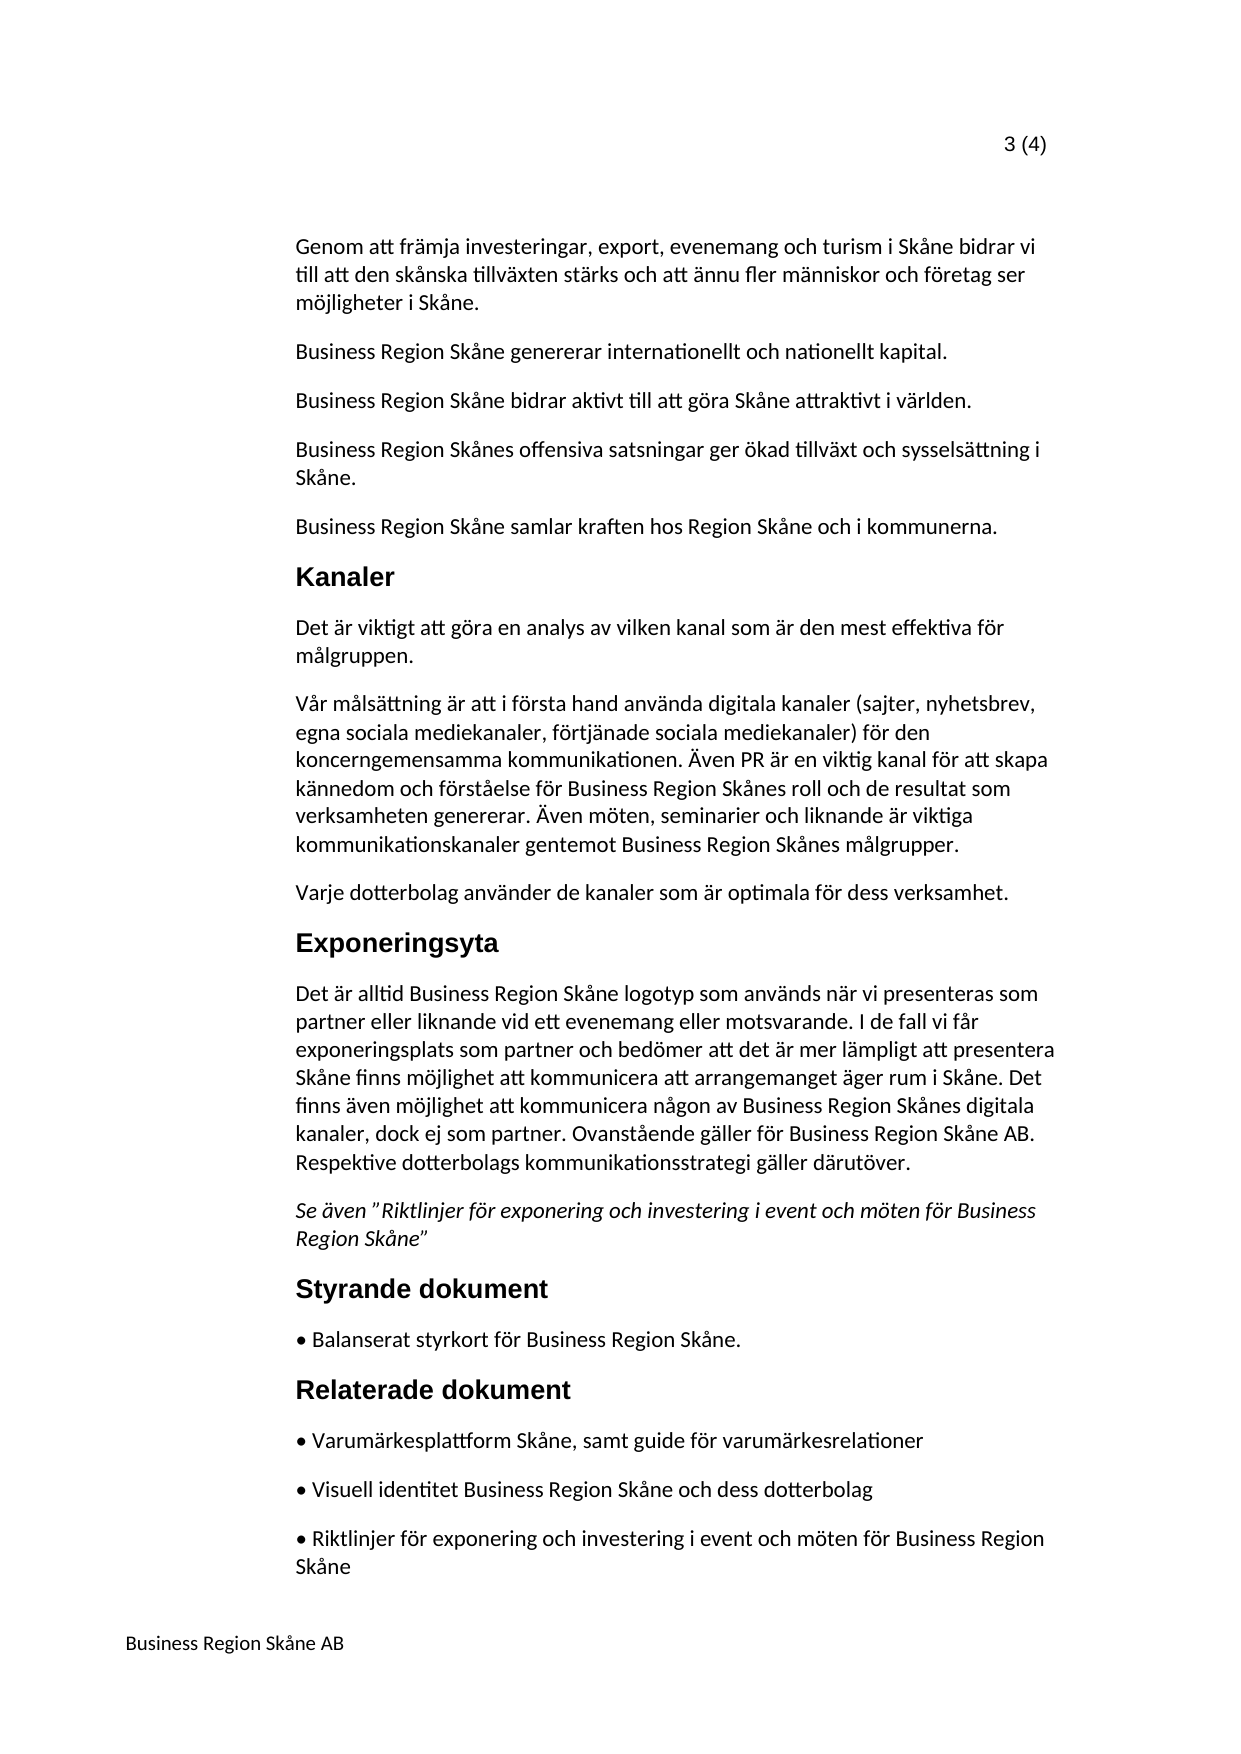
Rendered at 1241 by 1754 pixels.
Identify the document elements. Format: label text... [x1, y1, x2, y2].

text Se även ”Riktlinjer för exponering och investering i event och möten för Business Region Skåne” [295, 1196, 1063, 1252]
text Business Region Skånes offensiva satsningar ger ökad tillväxt och sysselsättning i Skåne. [295, 435, 1063, 491]
text Varje dotterbolag använder de kanaler som är optimala för dess verksamhet. [295, 878, 1063, 907]
text Business Region Skåne bidrar aktivt till att göra Skåne attraktivt i världen. [295, 386, 1063, 414]
text • Balanserat styrkort för Business Region Skåne. [295, 1325, 1063, 1353]
text Det är viktigt att göra en analys av vilken kanal som är den mest effektiva för målgruppen. [295, 613, 1063, 669]
text Exponeringsyta [295, 927, 1063, 959]
text • Riktlinjer för exponering och investering i event och möten för Business Region Skåne [295, 1524, 1063, 1580]
text Business Region Skåne genererar internationellt och nationellt kapital. [295, 337, 1063, 365]
text • Visuell identitet Business Region Skåne och dess dotterbolag [295, 1475, 1063, 1503]
text Kanaler [295, 561, 1063, 592]
text Vår målsättning är att i första hand använda digitala kanaler (sajter, nyhetsbrev, egna sociala mediekanaler, förtjänade sociala mediekanaler) för den koncerngemensamma kommunikationen. Även PR är en viktig kanal för att skapa kännedom och förståelse för Business Region Skånes roll och de resultat som verksamheten genererar. Även möten, seminarier och liknande är viktiga kommunikationskanaler gentemot Business Region Skånes målgrupper. [295, 689, 1063, 858]
text • Varumärkesplattform Skåne, samt guide för varumärkesrelationer [295, 1426, 1063, 1454]
text Relaterade dokument [295, 1374, 1063, 1406]
text Det är alltid Business Region Skåne logotyp som används när vi presenteras som partner eller liknande vid ett evenemang eller motsvarande. I de fall vi får exponeringsplats som partner och bedömer att det är mer lämpligt att presentera Skåne finns möjlighet att kommunicera att arrangemanget äger rum i Skåne. Det finns även möjlighet att kommunicera någon av Business Region Skånes digitala kanaler, dock ej som partner. Ovanstående gäller för Business Region Skåne AB. Respektive dotterbolags kommunikationsstrategi gäller därutöver. [295, 979, 1063, 1176]
text Styrande dokument [295, 1273, 1063, 1304]
text Genom att främja investeringar, export, evenemang och turism i Skåne bidrar vi till att den skånska tillväxten stärks och att ännu fler människor och företag ser möjligheter i Skåne. [295, 232, 1063, 316]
text Business Region Skåne samlar kraften hos Region Skåne och i kommunerna. [295, 512, 1063, 540]
